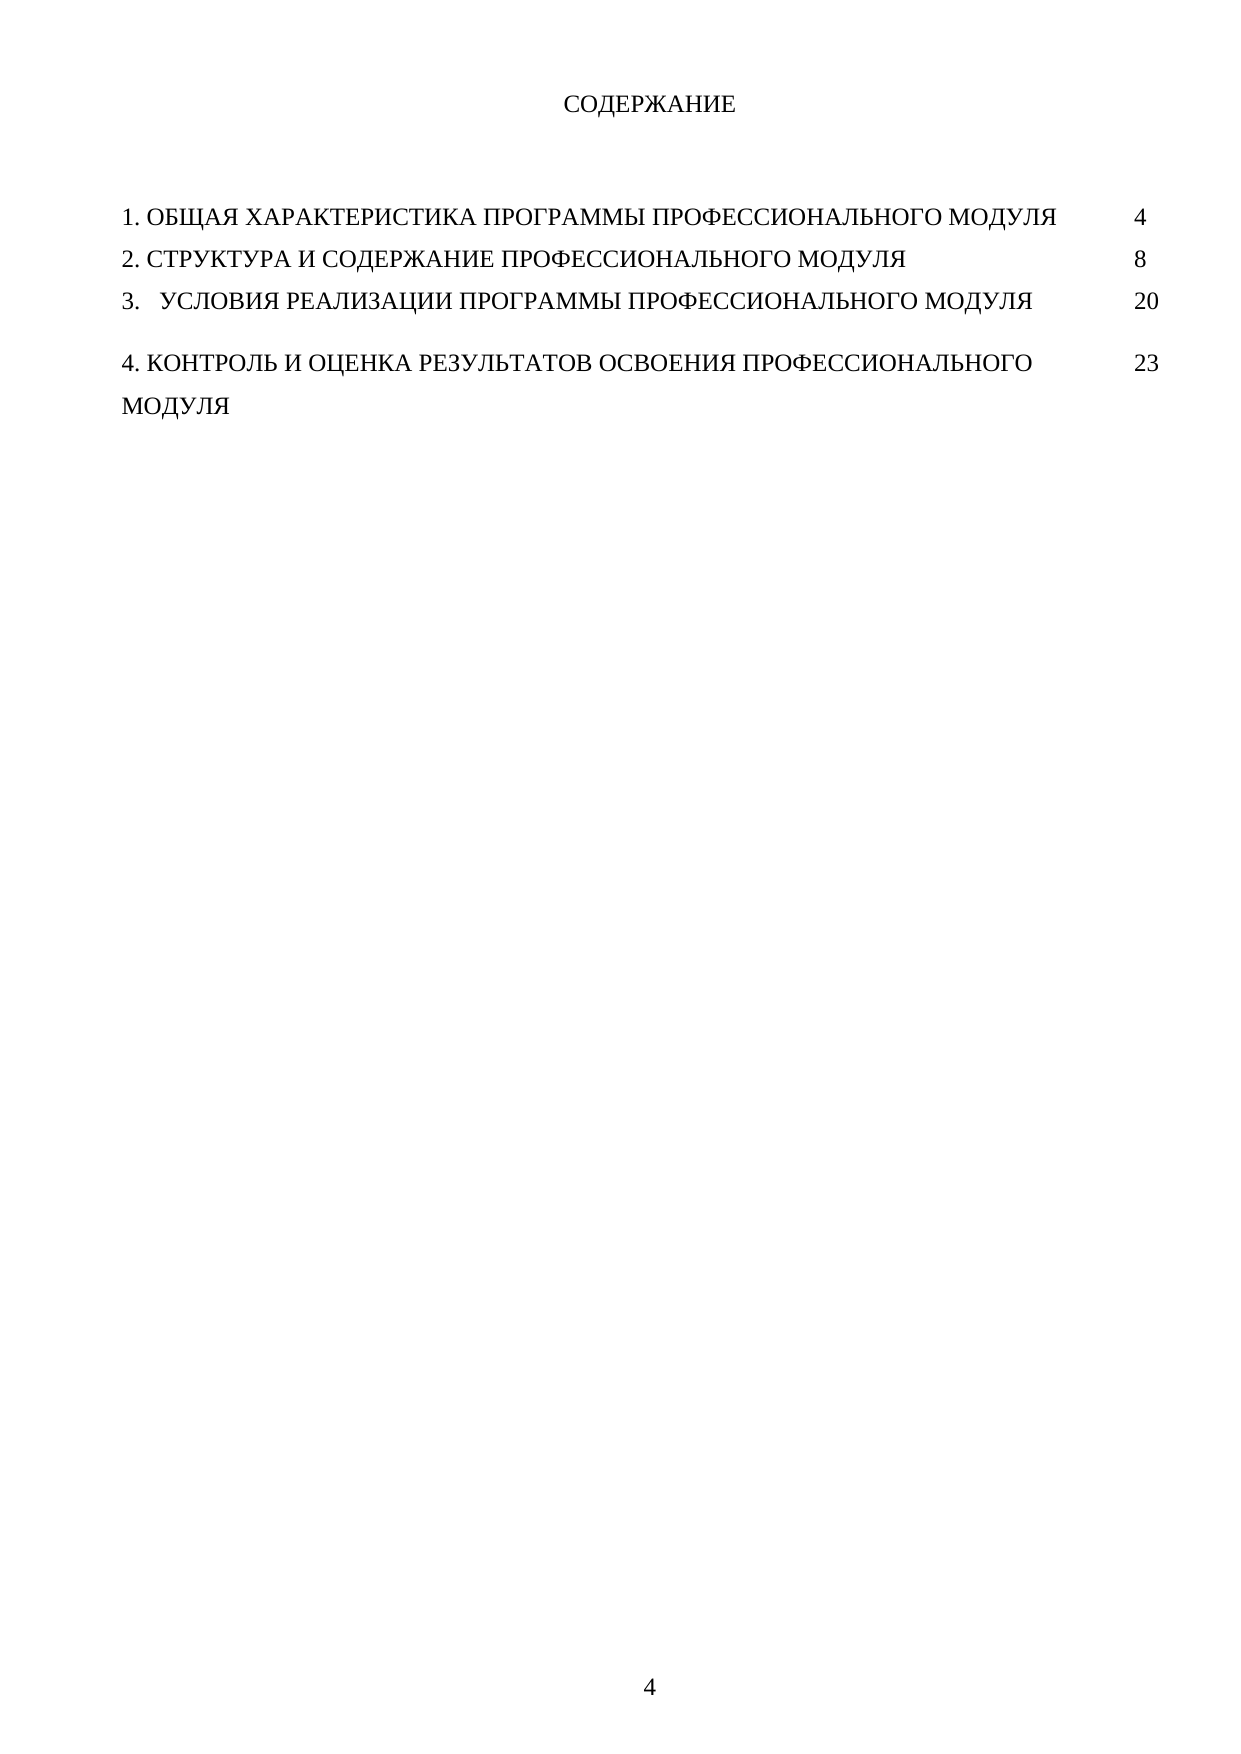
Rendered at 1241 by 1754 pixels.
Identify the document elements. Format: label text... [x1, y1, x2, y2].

table_cell 20 [1123, 286, 1206, 348]
table_header 4 [1123, 203, 1206, 244]
table_cell 2. СТРУКТУРА И СОДЕРЖАНИЕ ПРОФЕССИОНАЛЬНОГО МОДУЛЯ [110, 244, 1123, 286]
table_cell 4. КОНТРОЛЬ И ОЦЕНКА РЕЗУЛЬТАТОВ ОСВОЕНИЯ ПРОФЕССИОНАЛЬНОГО МОДУЛЯ [110, 348, 1123, 433]
table_cell 8 [1123, 244, 1206, 286]
table_header 1. ОБЩАЯ ХАРАКТЕРИСТИКА ПРОГРАММЫ ПРОФЕССИОНАЛЬНОГО МОДУЛЯ [110, 203, 1123, 244]
text СОДЕРЖАНИЕ [148, 89, 1152, 117]
table_cell 23 [1123, 348, 1206, 433]
table_cell 3. УСЛОВИЯ РЕАЛИЗАЦИИ ПРОГРАММЫ ПРОФЕССИОНАЛЬНОГО МОДУЛЯ [110, 286, 1123, 348]
